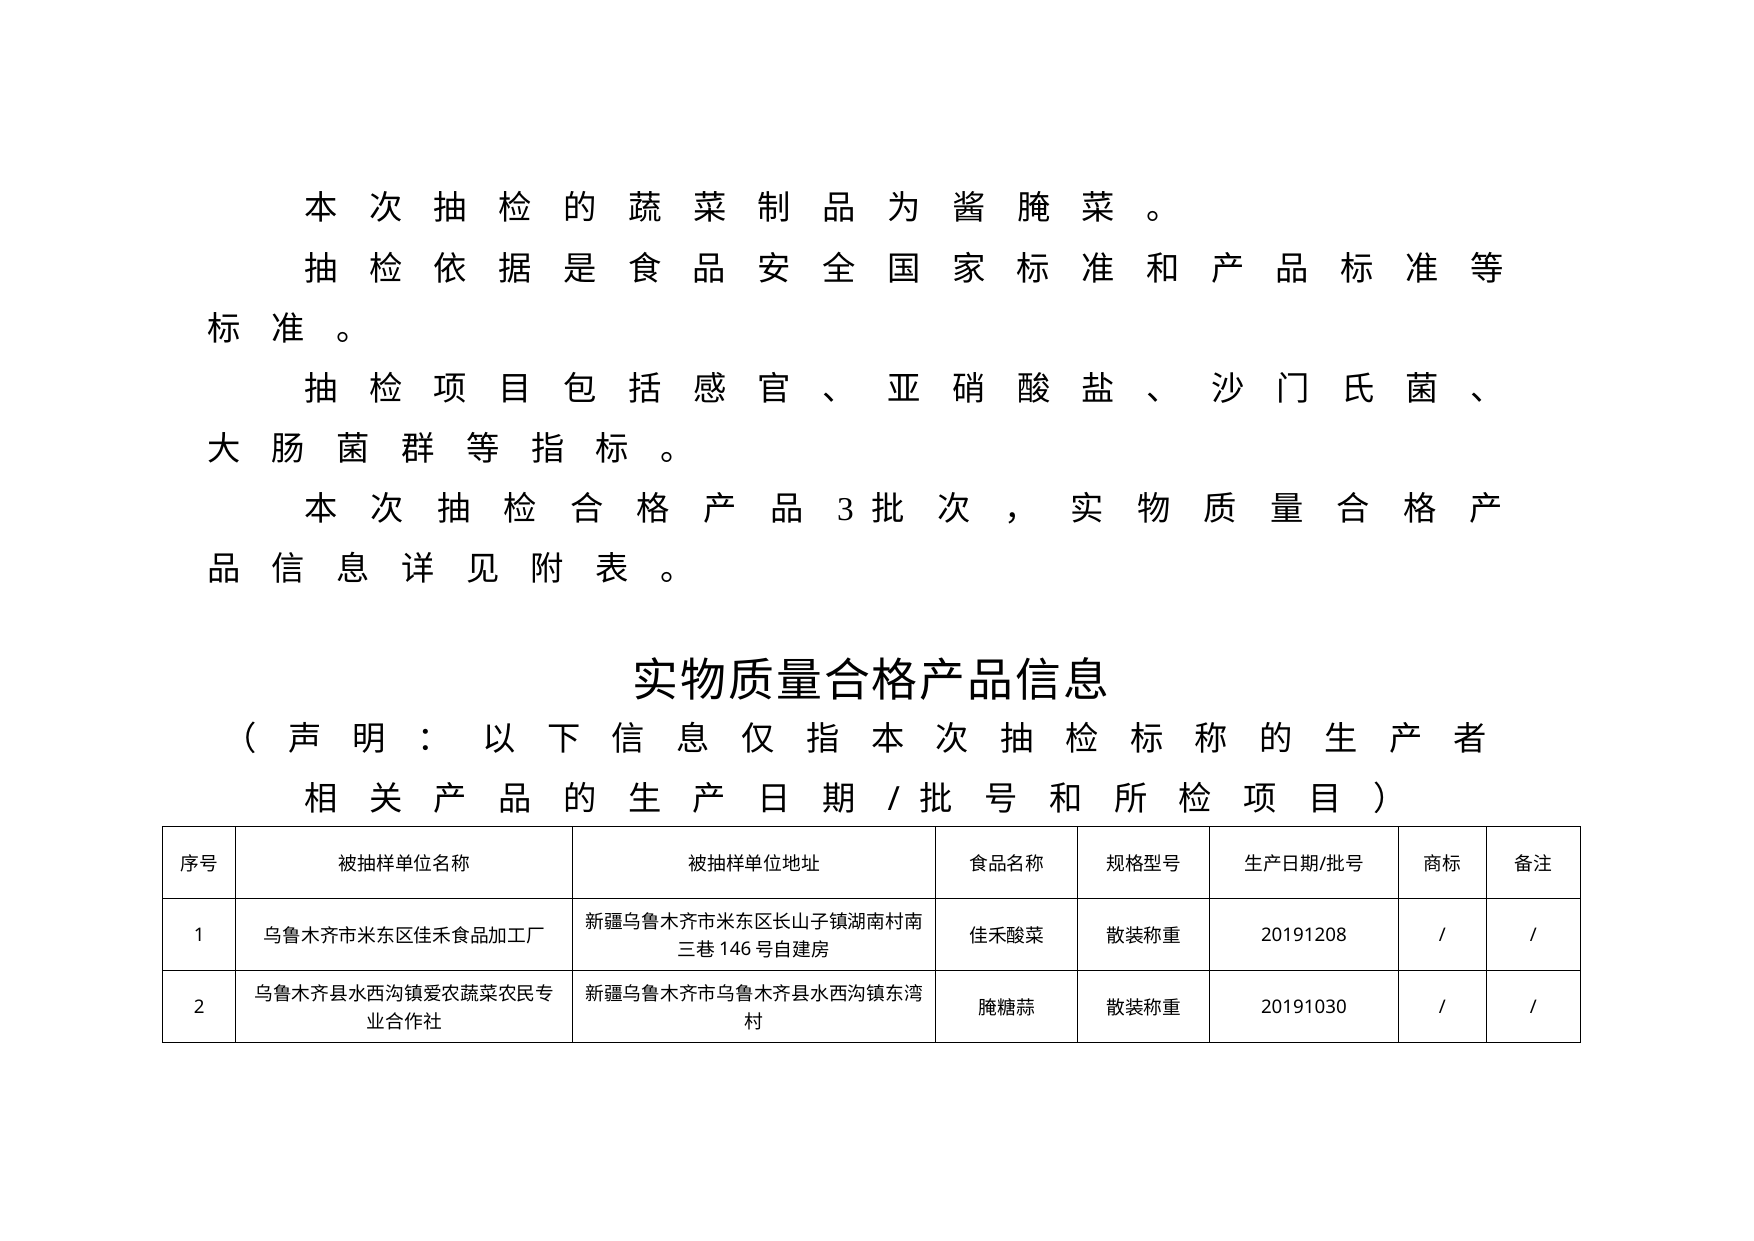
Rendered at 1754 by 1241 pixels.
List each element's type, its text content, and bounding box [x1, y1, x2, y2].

text 抽检依据是食品安全国家标准和产品标准等标准。 [207, 235, 1535, 356]
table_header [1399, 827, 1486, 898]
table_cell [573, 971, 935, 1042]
text （声明：以下信息仅指本次抽检标称的生产者相关产品的生产日期/批号和所检项目） [207, 706, 1535, 826]
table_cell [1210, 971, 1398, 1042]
text 本次抽检合格产品3批次，实物质量合格产品信息详见附表。 [207, 476, 1535, 596]
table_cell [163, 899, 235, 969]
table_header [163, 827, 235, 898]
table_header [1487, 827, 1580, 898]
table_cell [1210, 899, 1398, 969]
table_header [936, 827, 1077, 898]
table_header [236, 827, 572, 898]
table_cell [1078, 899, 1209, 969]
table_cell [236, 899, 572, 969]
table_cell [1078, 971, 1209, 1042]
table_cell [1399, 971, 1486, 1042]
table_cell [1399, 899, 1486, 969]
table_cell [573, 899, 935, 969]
text 本次抽检的蔬菜制品为酱腌菜。 [207, 175, 1535, 235]
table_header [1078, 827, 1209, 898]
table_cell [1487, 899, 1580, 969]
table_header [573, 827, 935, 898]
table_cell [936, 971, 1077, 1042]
text 实物质量合格产品信息 [207, 656, 1535, 706]
text 抽检项目包括感官、亚硝酸盐、沙门氏菌、大肠菌群等指标。 [207, 356, 1535, 476]
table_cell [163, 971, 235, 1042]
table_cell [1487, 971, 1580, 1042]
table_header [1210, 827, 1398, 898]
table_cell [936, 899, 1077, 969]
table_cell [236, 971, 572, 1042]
